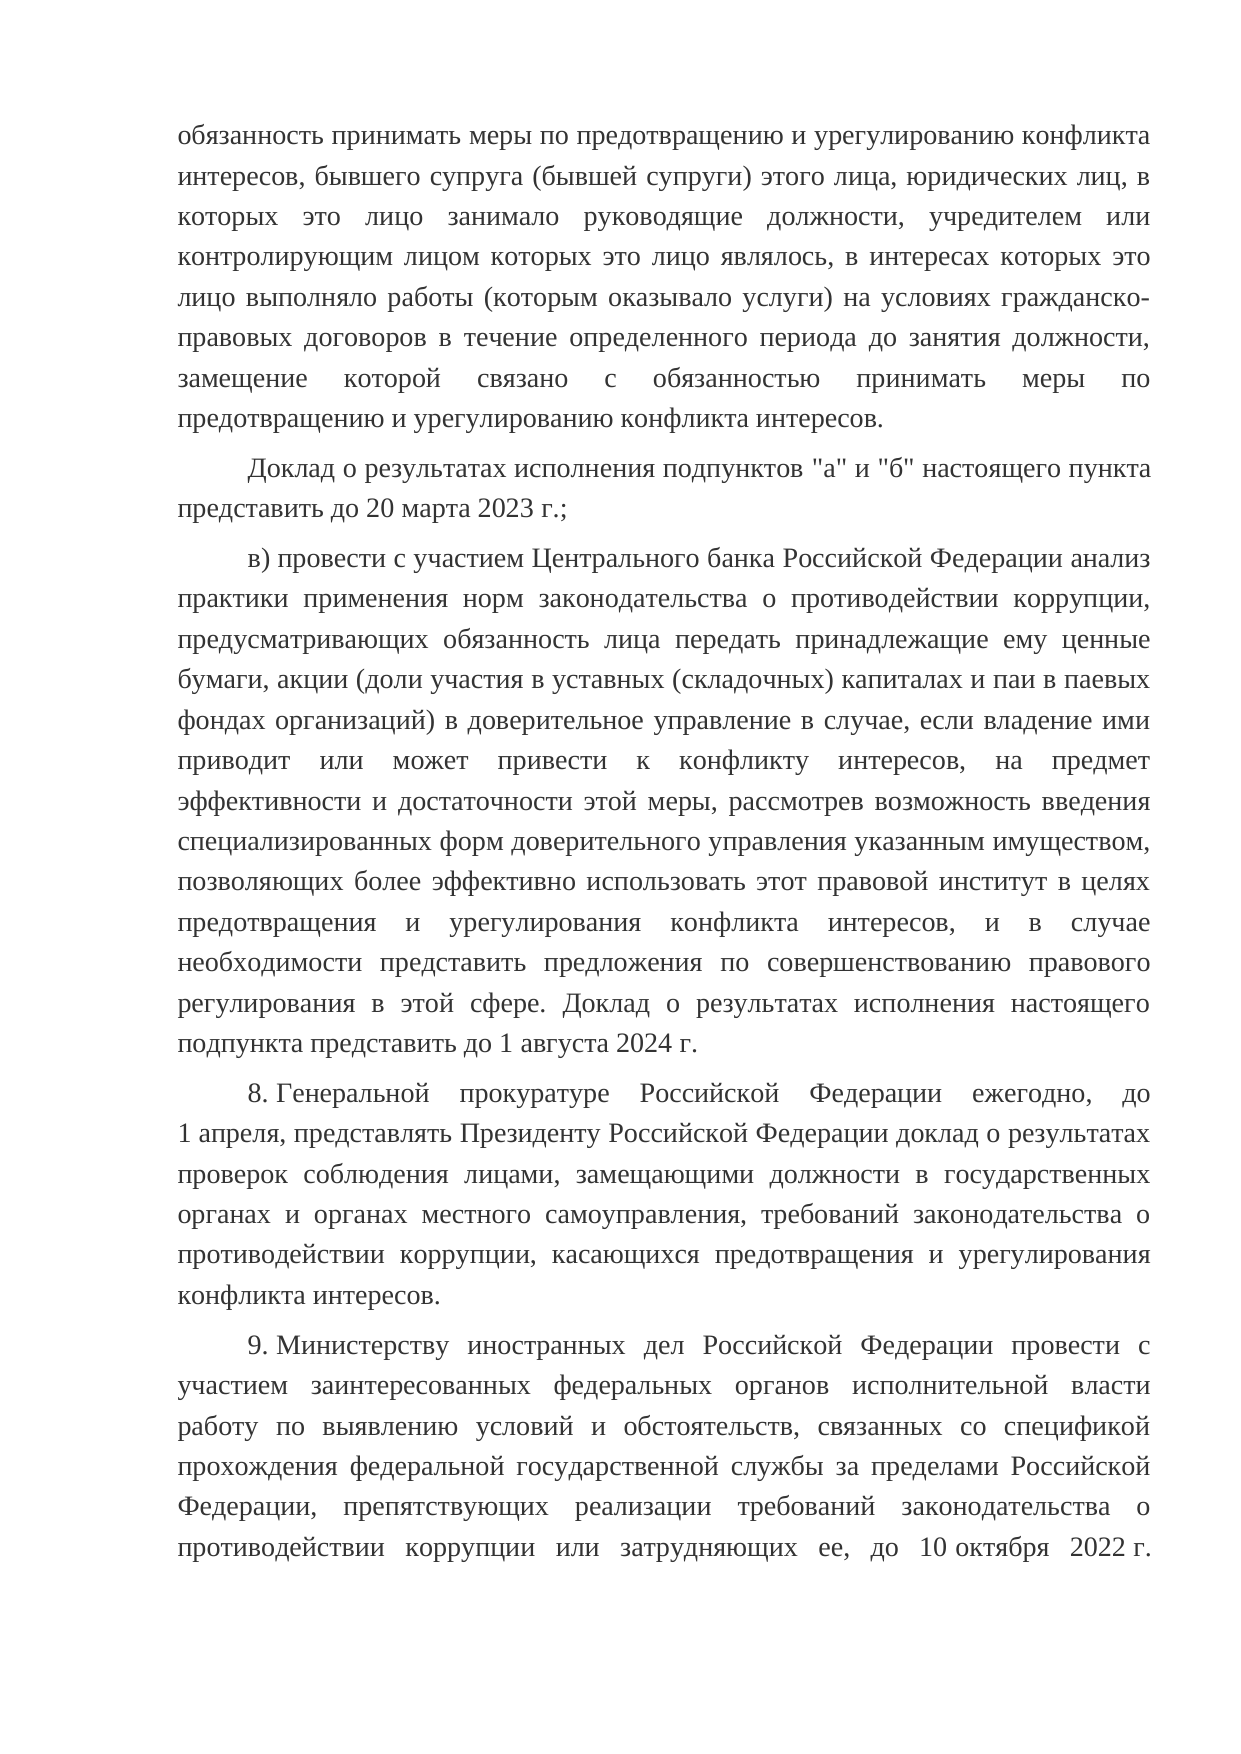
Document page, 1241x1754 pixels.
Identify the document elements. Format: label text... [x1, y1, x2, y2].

text 8. Генеральной прокуратуре Российской Федерации ежегодно, до 1 апреля, представлять Президенту Российской Федерации доклад о результатах проверок соблюдения лицами, замещающими должности в государственных органах и органах местного самоуправления, требований законодательства о противодействии коррупции, касающихся предотвращения и урегулирования конфликта интересов. [177, 1076, 1152, 1310]
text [177, 118, 1152, 433]
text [177, 1328, 1152, 1562]
text в) провести с участием Центрального банка Российской Федерации анализ практики применения норм законодательства о противодействии коррупции, предусматривающих обязанность лица передать принадлежащие ему ценные бумаги, акции (доли участия в уставных (складочных) капиталах и паи в паевых фондах организаций) в доверительное управление в случае, если владение ими приводит или может привести к конфликту интересов, на предмет эффективности и достаточности этой меры, рассмотрев возможность введения специализированных форм доверительного управления указанным имуществом, позволяющих более эффективно использовать этот правовой институт в целях предотвращения и урегулирования конфликта интересов, и в случае необходимости представить предложения по совершенствованию правового регулирования в этой сфере. Доклад о результатах исполнения настоящего подпункта представить до 1 августа 2024 г. [177, 541, 1152, 1058]
text Доклад о результатах исполнения подпунктов "а" и "б" настоящего пункта представить до 20 марта 2023 г.; [177, 451, 1152, 524]
